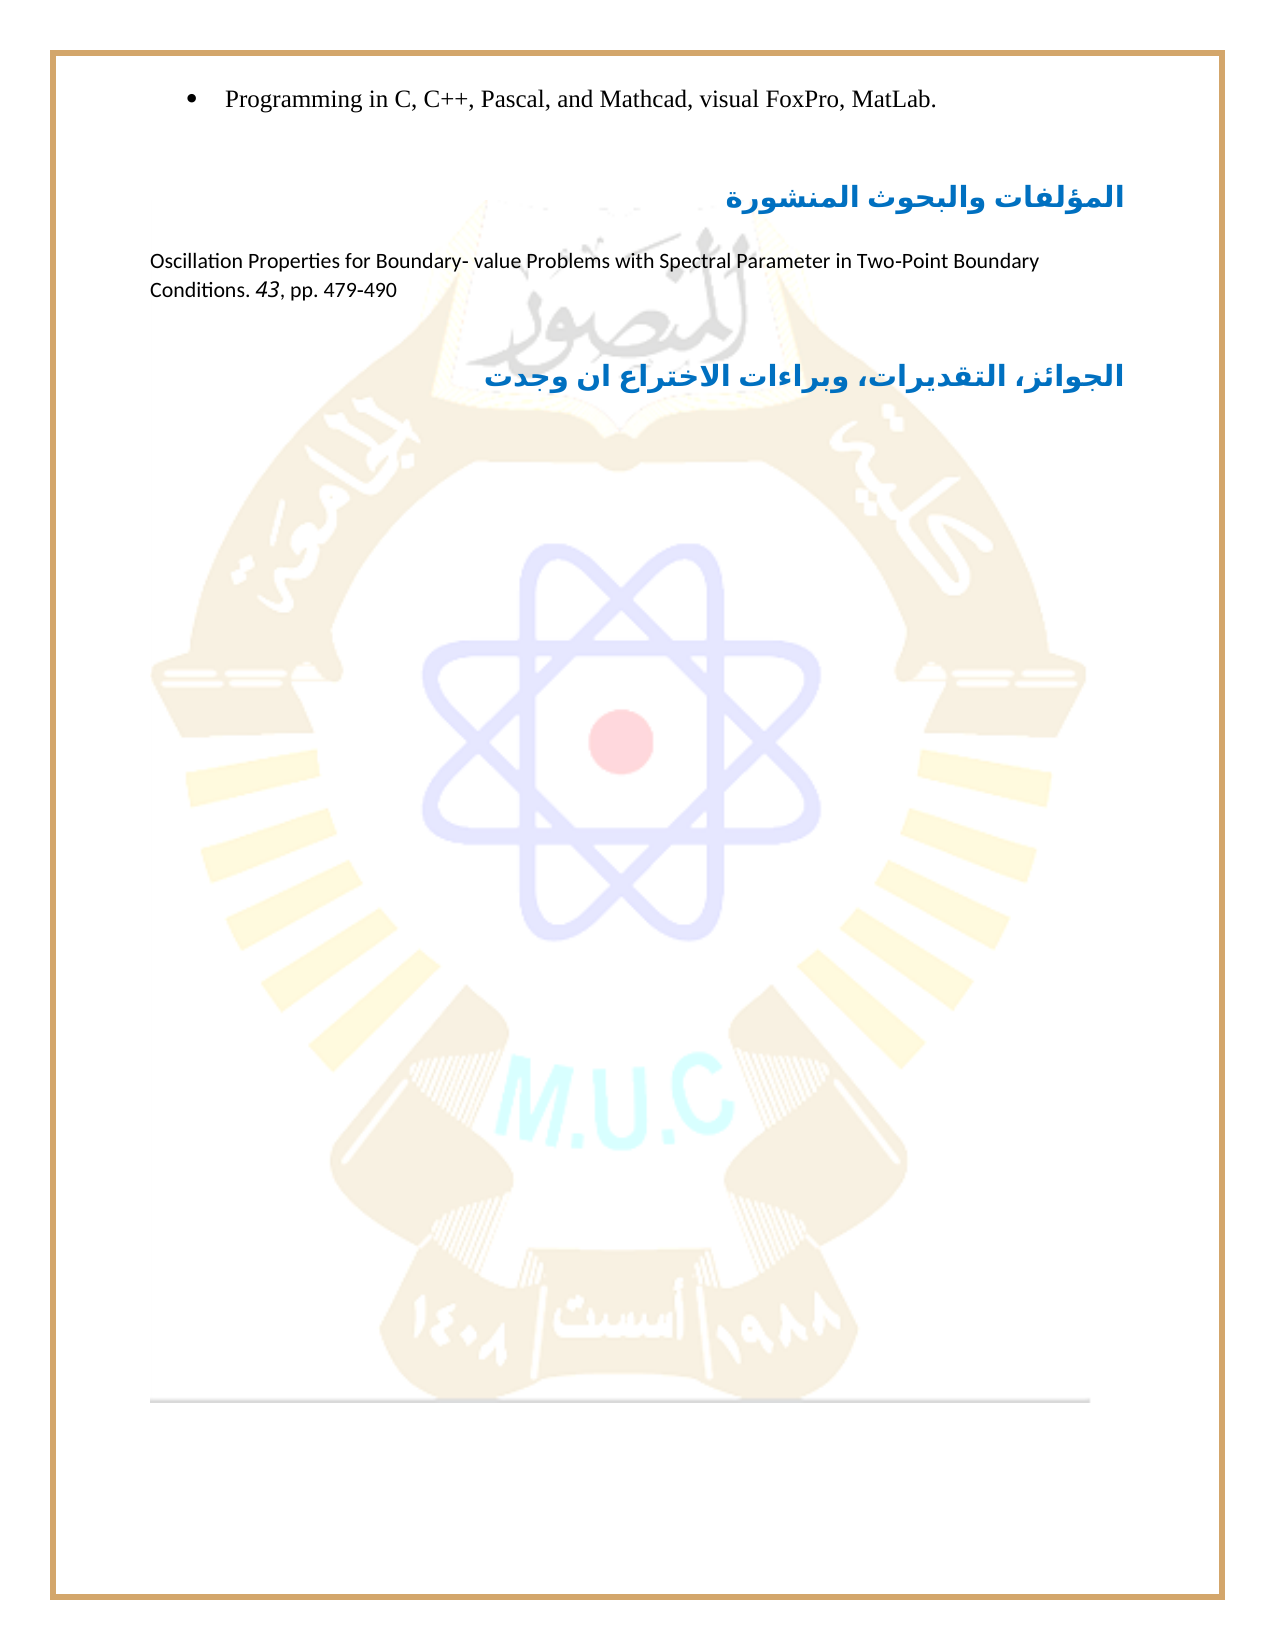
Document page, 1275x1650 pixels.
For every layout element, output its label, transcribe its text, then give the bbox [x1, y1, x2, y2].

text المؤلفات والبحوث المنشورة [150, 180, 1125, 214]
text الجوائز، التقديرات، وبراءات الاختراع ان وجدت [150, 359, 1125, 392]
list Programming in C, C++, Pascal, and Mathcad, visual FoxPro, MatLab. [187, 84, 1125, 113]
text Oscillation Properties for Boundary‐ value Problems with Spectral Parameter in Two‐Point Boundary Conditions. 43, pp. 479‐490 [150, 247, 1125, 304]
